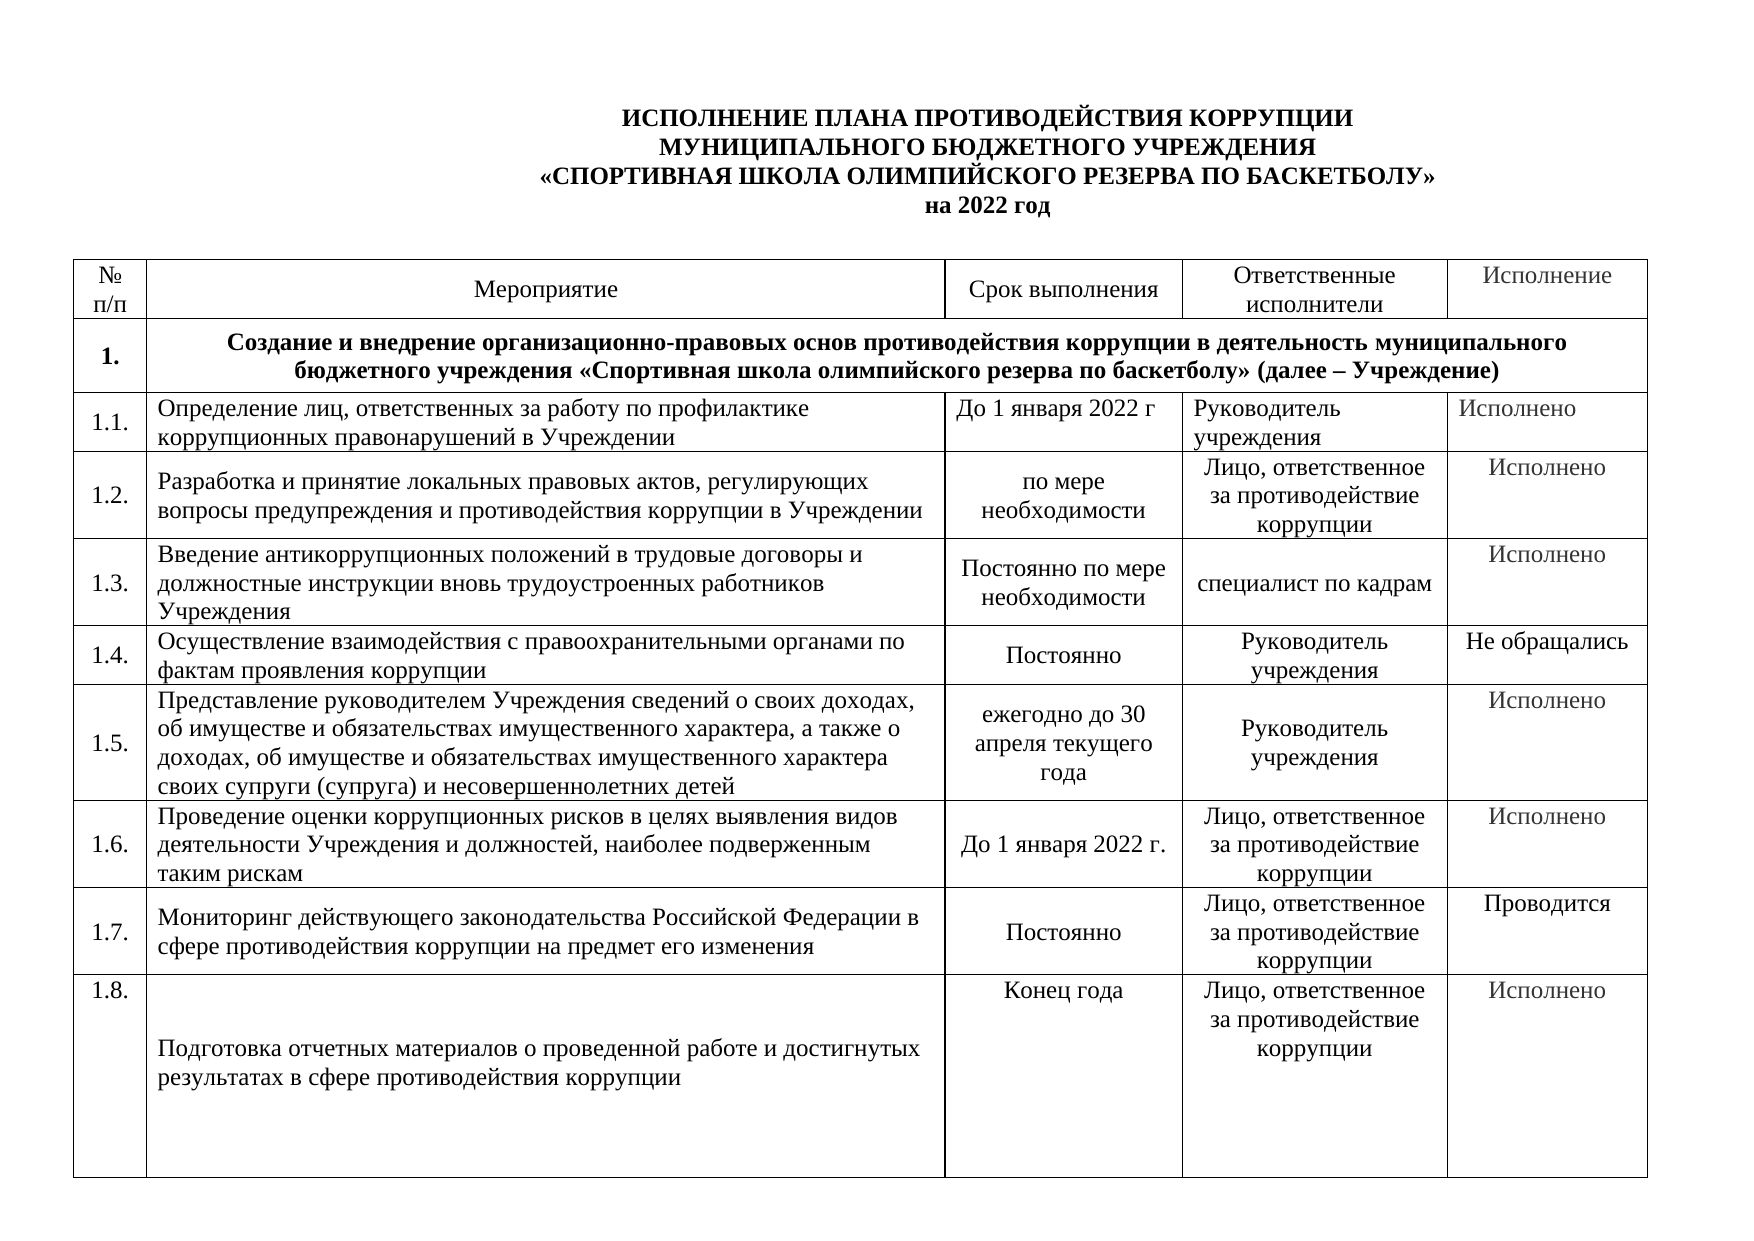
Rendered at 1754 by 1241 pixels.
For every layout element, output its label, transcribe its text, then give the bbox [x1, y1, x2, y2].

table_cell Лицо, ответственное за противодействие коррупции [1183, 888, 1447, 974]
table_header № п/п [74, 260, 146, 318]
table_cell Постоянно по мере необходимости [946, 539, 1182, 625]
table_header ИСПОЛНЕНИЕ ПЛАНА ПРОТИВОДЕЙСТВИЯ КОРРУПЦИИ МУНИЦИПАЛЬНОГО БЮДЖЕТНОГО УЧРЕЖДЕНИЯ «СПОРТИВНАЯ ШКОЛА ОЛИМПИЙСКОГО РЕЗЕРВА ПО БАСКЕТБОЛУ» на 2022 год [118, 104, 1754, 259]
table_cell Лицо, ответственное за противодействие коррупции [1183, 452, 1447, 538]
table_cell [147, 975, 944, 1177]
table_cell Исполнено [1448, 393, 1647, 451]
table_cell 1.6. [74, 801, 146, 887]
table_cell Руководитель учреждения [1183, 685, 1447, 800]
table_cell Исполнено [1448, 801, 1647, 887]
table_cell Разработка и принятие локальных правовых актов, регулирующих вопросы предупреждения и противодействия коррупции в Учреждении [147, 452, 944, 538]
table_cell Конец года [946, 975, 1182, 1177]
table_cell по мере необходимости [946, 452, 1182, 538]
table_cell Исполнено [1448, 452, 1647, 538]
table_cell Постоянно [946, 888, 1182, 974]
table_cell Проводится [1448, 888, 1647, 974]
table_cell 1.5. [74, 685, 146, 800]
table_cell Определение лиц, ответственных за работу по профилактике коррупционных правонарушений в Учреждении [147, 393, 944, 451]
table_cell Исполнено [1448, 975, 1647, 1177]
table_cell 1.7. [74, 888, 146, 974]
table_cell Постоянно [946, 626, 1182, 684]
table_cell До 1 января 2022 г [946, 393, 1182, 451]
table_cell Представление руководителем Учреждения сведений о своих доходах, об имуществе и обязательствах имущественного характера, а также о доходах, об имуществе и обязательствах имущественного характера своих супруги (супруга) и несовершеннолетних детей [147, 685, 944, 800]
table_cell 1.4. [74, 626, 146, 684]
table_cell Исполнено [1448, 685, 1647, 800]
table_header Исполнение [1448, 260, 1647, 318]
table_cell Введение антикоррупционных положений в трудовые договоры и должностные инструкции вновь трудоустроенных работников Учреждения [147, 539, 944, 625]
table_cell Исполнено [1448, 539, 1647, 625]
table_cell Осуществление взаимодействия с правоохранительными органами по фактам проявления коррупции [147, 626, 944, 684]
table_cell Руководитель учреждения [1183, 393, 1447, 451]
table_header Мероприятие [147, 260, 944, 318]
table_cell 1.3. [74, 539, 146, 625]
table_cell ежегодно до 30 апреля текущего года [946, 685, 1182, 800]
table_header Ответственные исполнители [1183, 260, 1447, 318]
table_cell Проведение оценки коррупционных рисков в целях выявления видов деятельности Учреждения и должностей, наиболее подверженным таким рискам [147, 801, 944, 887]
table_cell Руководитель учреждения [1183, 626, 1447, 684]
table_cell Не обращались [1448, 626, 1647, 684]
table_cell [1183, 975, 1447, 1177]
table_cell специалист по кадрам [1183, 539, 1447, 625]
table_cell До 1 января 2022 г. [946, 801, 1182, 887]
table_cell Мониторинг действующего законодательства Российской Федерации в сфере противодействия коррупции на предмет его изменения [147, 888, 944, 974]
table_cell Создание и внедрение организационно-правовых основ противодействия коррупции в деятельность муниципального бюджетного учреждения «Спортивная школа олимпийского резерва по баскетболу» (далее – Учреждение) [147, 319, 1647, 392]
table_cell 1.2. [74, 452, 146, 538]
table_cell 1.1. [74, 393, 146, 451]
table_cell Лицо, ответственное за противодействие коррупции [1183, 801, 1447, 887]
table_cell 1.8. [74, 975, 146, 1177]
table_cell 1. [74, 319, 146, 392]
table_header Срок выполнения [946, 260, 1182, 318]
